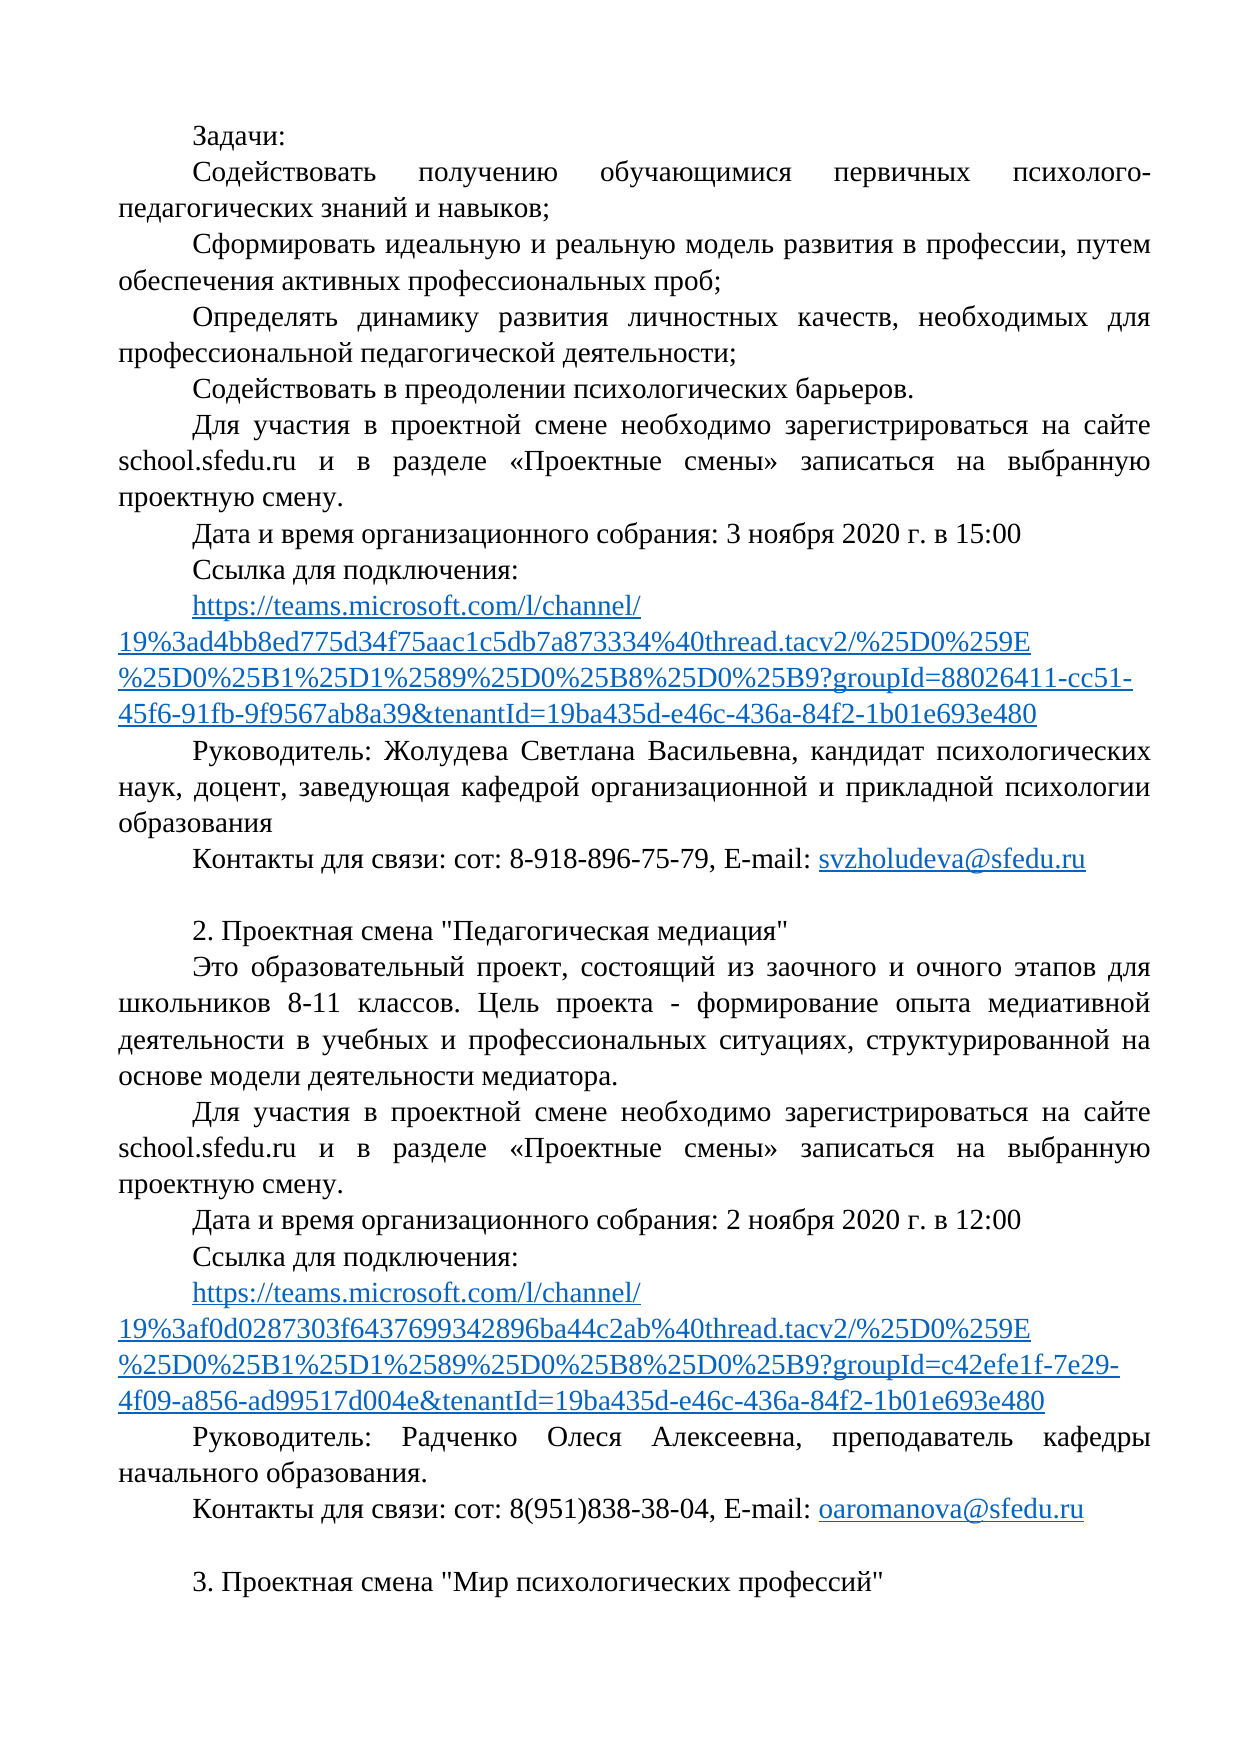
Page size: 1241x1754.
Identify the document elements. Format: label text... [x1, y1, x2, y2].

text Дата и время организационного собрания: 3 ноября 2020 г. в 15:00 [118, 516, 1152, 549]
text Руководитель: Жолудева Светлана Васильевна, кандидат психологических наук, доцент, заведующая кафедрой организационной и прикладной психологии образования [118, 733, 1152, 838]
text Контакты для связи: сот: 8-918-896-75-79, E-mail: svzholudeva@sfedu.ru [118, 841, 1152, 874]
text Содействовать в преодолении психологических барьеров. [118, 371, 1152, 405]
text Для участия в проектной смене необходимо зарегистрироваться на сайте school.sfedu.ru и в разделе «Проектные смены» записаться на выбранную проектную смену. [118, 1094, 1152, 1200]
text Сформировать идеальную и реальную модель развития в профессии, путем обеспечения активных профессиональных проб; [118, 227, 1152, 296]
text 2. Проектная смена "Педагогическая медиация" [118, 913, 1152, 947]
text https://teams.microsoft.com/l/channel/19%3ad4bb8ed775d34f75aac1c5db7a873334%40thread.tacv2/%25D0%259E%25D0%25B1%25D1%2589%25D0%25B8%25D0%25B9?groupId=88026411-cc51-45f6-91fb-9f9567ab8a39&tenantId=19ba435d-e46c-436a-84f2-1b01e693e480 [118, 588, 1152, 730]
text Это образовательный проект, состоящий из заочного и очного этапов для школьников 8-11 классов. Цель проекта - формирование опыта медиативной деятельности в учебных и профессиональных ситуациях, структурированной на основе модели деятельности медиатора. [118, 949, 1152, 1091]
text Руководитель: Радченко Олеся Алексеевна, преподаватель кафедры начального образования. [118, 1419, 1152, 1489]
text Дата и время организационного собрания: 2 ноября 2020 г. в 12:00 [118, 1202, 1152, 1236]
text Для участия в проектной смене необходимо зарегистрироваться на сайте school.sfedu.ru и в разделе «Проектные смены» записаться на выбранную проектную смену. [118, 407, 1152, 513]
text Определять динамику развития личностных качеств, необходимых для профессиональной педагогической деятельности; [118, 299, 1152, 368]
text Контакты для связи: сот: 8(951)838-38-04, E-mail: oaromanova@sfedu.ru [118, 1492, 1152, 1525]
text Ссылка для подключения: [118, 552, 1152, 585]
text https://teams.microsoft.com/l/channel/19%3af0d0287303f6437699342896ba44c2ab%40thread.tacv2/%25D0%259E%25D0%25B1%25D1%2589%25D0%25B8%25D0%25B9?groupId=c42efe1f-7e29-4f09-a856-ad99517d004e&tenantId=19ba435d-e46c-436a-84f2-1b01e693e480 [118, 1275, 1152, 1417]
text 3. Проектная смена "Мир психологических профессий" [118, 1564, 1152, 1597]
text Ссылка для подключения: [118, 1239, 1152, 1272]
text Задачи: [118, 118, 1152, 152]
text Содействовать получению обучающимися первичных психолого-педагогических знаний и навыков; [118, 154, 1152, 224]
